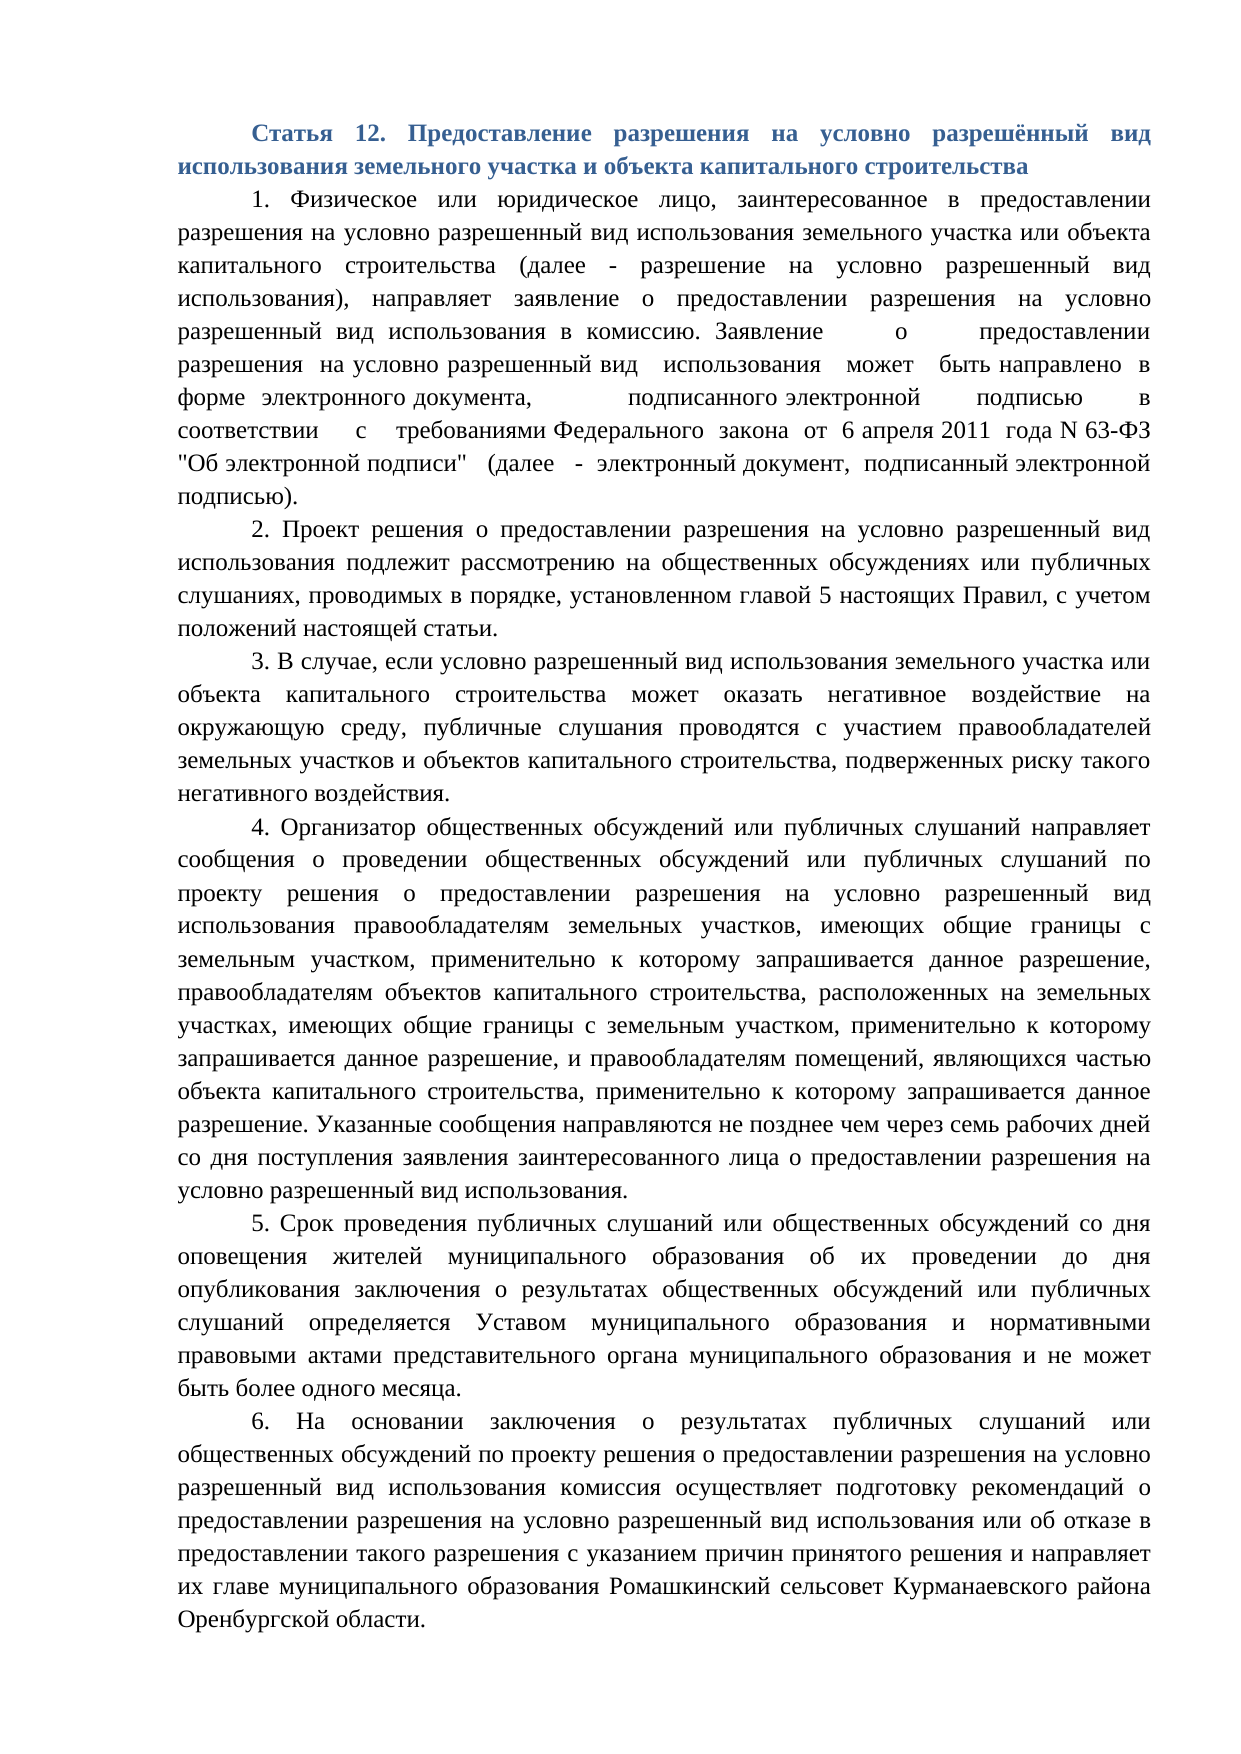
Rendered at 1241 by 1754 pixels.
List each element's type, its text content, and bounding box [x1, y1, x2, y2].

text 6. На основании заключения о результатах публичных слушаний или общественных обсуждений по проекту решения о предоставлении разрешения на условно разрешенный вид использования комиссия осуществляет подготовку рекомендаций о предоставлении разрешения на условно разрешенный вид использования или об отказе в предоставлении такого разрешения с указанием причин принятого решения и направляет их главе муниципального образования Ромашкинский сельсовет Курманаевского района Оренбургской области. [177, 1406, 1152, 1633]
text 3. В случае, если условно разрешенный вид использования земельного участка или объекта капитального строительства может оказать негативное воздействие на окружающую среду, публичные слушания проводятся с участием правообладателей земельных участков и объектов капитального строительства, подверженных риску такого негативного воздействия. [177, 646, 1152, 807]
text 1. Физическое или юридическое лицо, заинтересованное в предоставлении разрешения на условно разрешенный вид использования земельного участка или объекта капитального строительства (далее - разрешение на условно разрешенный вид использования), направляет заявление о предоставлении разрешения на условно разрешенный вид использования в комиссию. Заявление о предоставлении разрешения на условно разрешенный вид использования может быть направлено в форме электронного документа, подписанного электронной подписью в соответствии с требованиями Федерального закона от 6 апреля 2011 года N 63-ФЗ "Об электронной подписи" (далее - электронный документ, подписанный электронной подписью). [177, 184, 1152, 510]
subtitle Статья 12. Предоставление разрешения на условно разрешённый вид использования земельного участка и объекта капитального строительства [177, 118, 1152, 180]
text 2. Проект решения о предоставлении разрешения на условно разрешенный вид использования подлежит рассмотрению на общественных обсуждениях или публичных слушаниях, проводимых в порядке, установленном главой 5 настоящих Правил, с учетом положений настоящей статьи. [177, 514, 1152, 642]
text 4. Организатор общественных обсуждений или публичных слушаний направляет сообщения о проведении общественных обсуждений или публичных слушаний по проекту решения о предоставлении разрешения на условно разрешенный вид использования правообладателям земельных участков, имеющих общие границы с земельным участком, применительно к которому запрашивается данное разрешение, правообладателям объектов капитального строительства, расположенных на земельных участках, имеющих общие границы с земельным участком, применительно к которому запрашивается данное разрешение, и правообладателям помещений, являющихся частью объекта капитального строительства, применительно к которому запрашивается данное разрешение. Указанные сообщения направляются не позднее чем через семь рабочих дней со дня поступления заявления заинтересованного лица о предоставлении разрешения на условно разрешенный вид использования. [177, 812, 1152, 1203]
text 5. Срок проведения публичных слушаний или общественных обсуждений со дня оповещения жителей муниципального образования об их проведении до дня опубликования заключения о результатах общественных обсуждений или публичных слушаний определяется Уставом муниципального образования и нормативными правовыми актами представительного органа муниципального образования и не может быть более одного месяца. [177, 1208, 1152, 1402]
